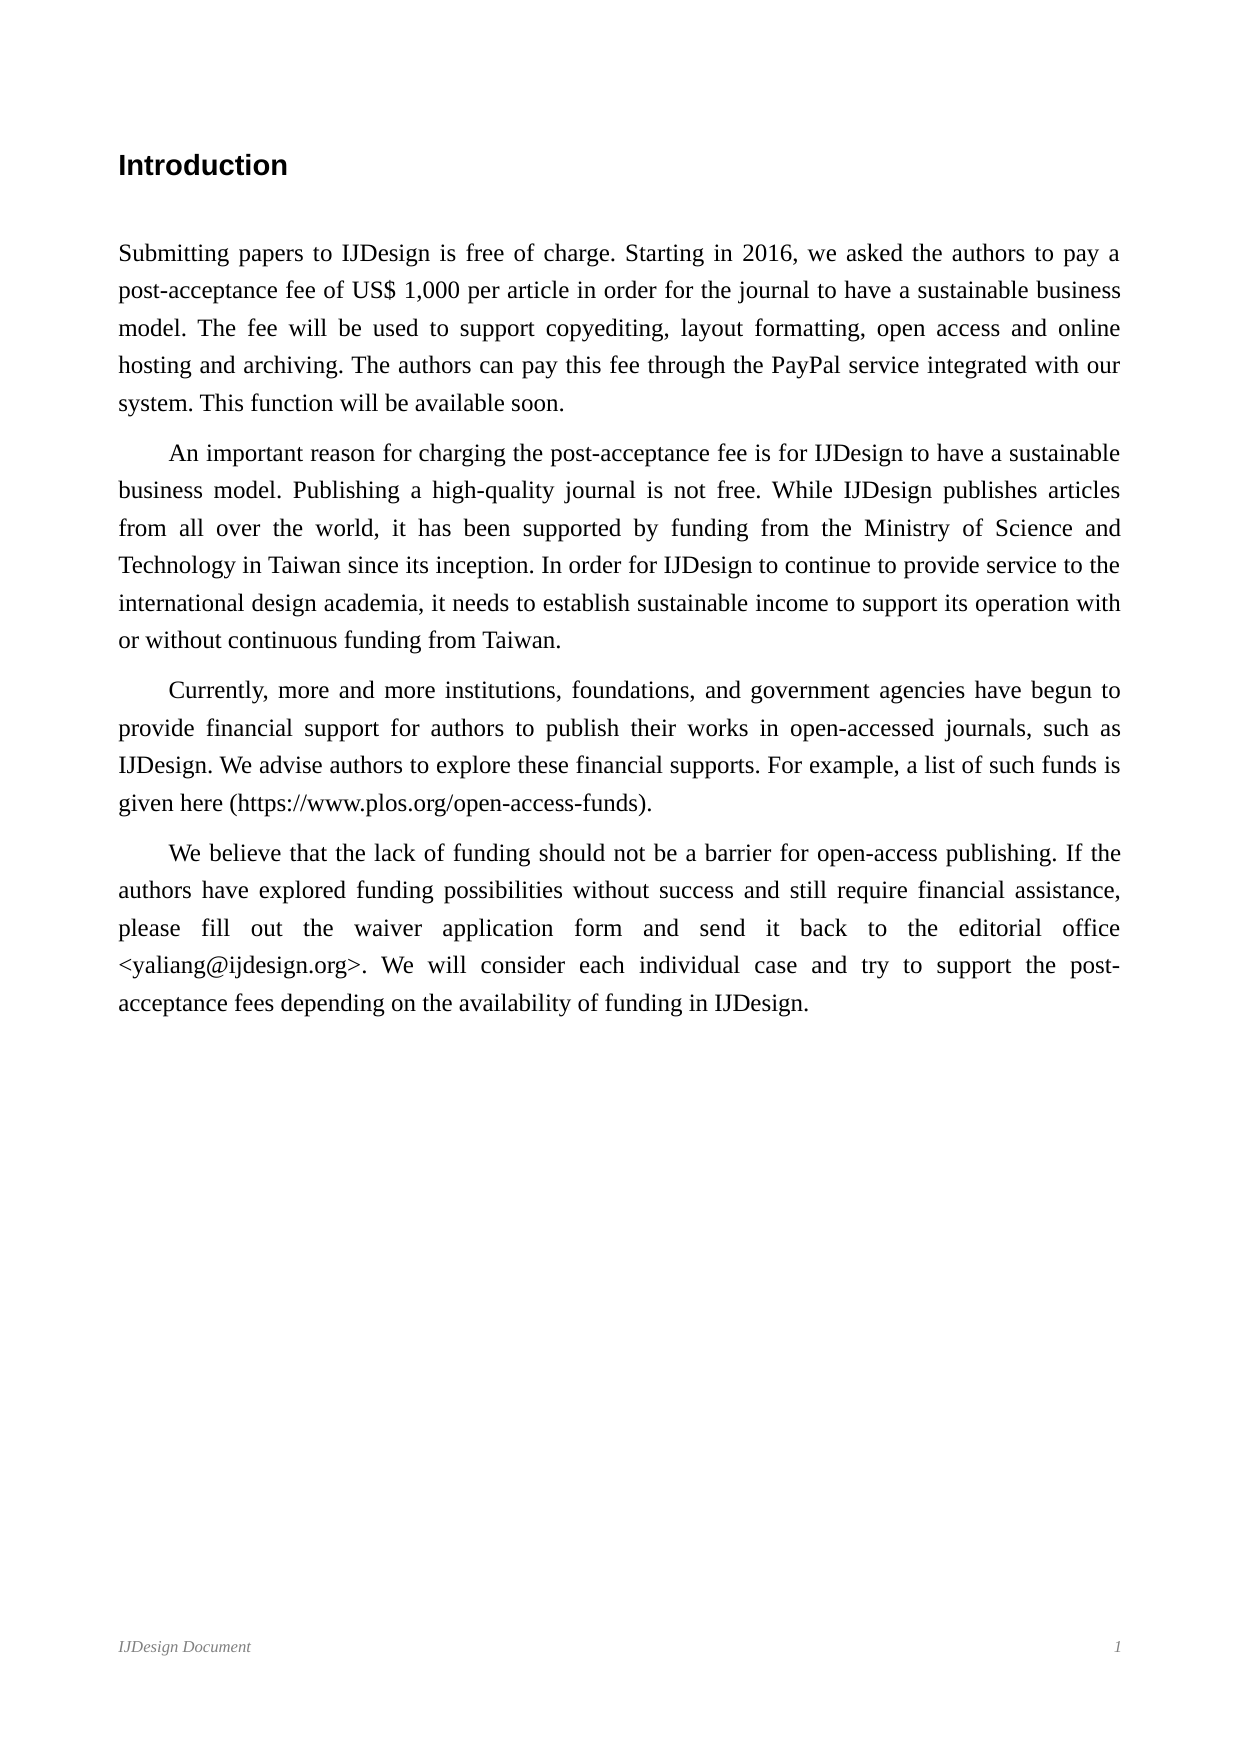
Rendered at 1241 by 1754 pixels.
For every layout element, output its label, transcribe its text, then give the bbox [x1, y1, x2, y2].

text Submitting papers to IJDesign is free of charge. Starting in 2016, we asked the authors to pay a post-acceptance fee of US$ 1,000 per article in order for the journal to have a sustainable business model. The fee will be used to support copyediting, layout formatting, open access and online hosting and archiving. The authors can pay this fee through the PayPal service integrated with our system. This function will be available soon. [118, 233, 1122, 421]
title Introduction [118, 146, 1122, 183]
text An important reason for charging the post-acceptance fee is for IJDesign to have a sustainable business model. Publishing a high-quality journal is not free. While IJDesign publishes articles from all over the world, it has been supported by funding from the Ministry of Science and Technology in Taiwan since its inception. In order for IJDesign to continue to provide service to the international design academia, it needs to establish sustainable income to support its operation with or without continuous funding from Taiwan. [118, 433, 1122, 658]
text We believe that the lack of funding should not be a barrier for open-access publishing. If the authors have explored funding possibilities without success and still require financial assistance, please fill out the waiver application form and send it back to the editorial office <yaliang@ijdesign.org>. We will consider each individual case and try to support the post-acceptance fees depending on the availability of funding in IJDesign. [118, 833, 1122, 1021]
text Currently, more and more institutions, foundations, and government agencies have begun to provide financial support for authors to publish their works in open-accessed journals, such as IJDesign. We advise authors to explore these financial supports. For example, a list of such funds is given here (https://www.plos.org/open-access-funds). [118, 671, 1122, 821]
